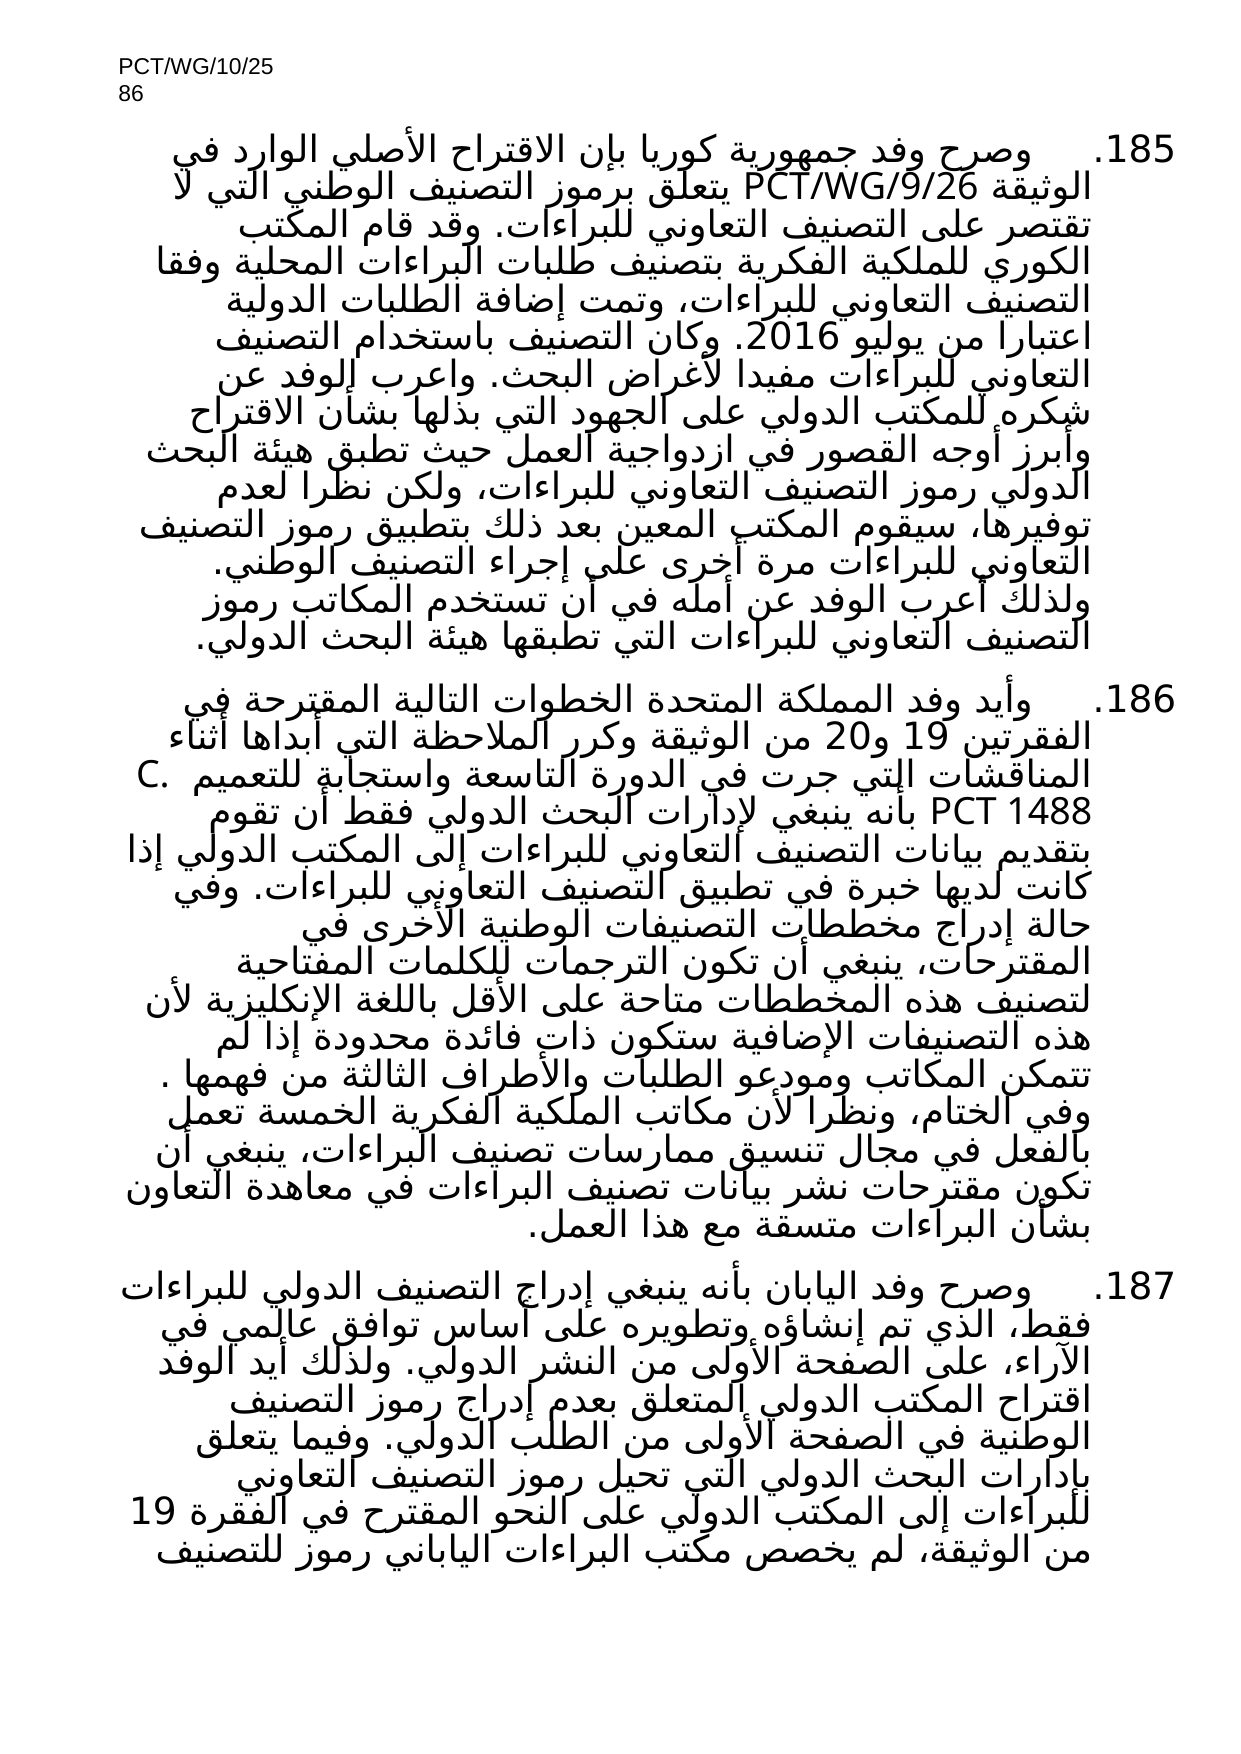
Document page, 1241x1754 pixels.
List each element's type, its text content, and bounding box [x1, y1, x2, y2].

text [118, 1270, 1092, 1570]
text وأيد وفد المملكة المتحدة الخطوات التالية المقترحة في الفقرتين 19 و20 من الوثيقة وكرر الملاحظة التي أبداها أثناء المناقشات التي جرت في الدورة التاسعة واستجابة للتعميم C. PCT 1488 بأنه ينبغي لإدارات البحث الدولي فقط أن تقوم بتقديم بيانات التصنيف التعاوني للبراءات إلى المكتب الدولي إذا كانت لديها خبرة في تطبيق التصنيف التعاوني للبراءات. وفي حالة إدراج مخططات التصنيفات الوطنية الأخرى في المقترحات، ينبغي أن تكون الترجمات للكلمات المفتاحية لتصنيف هذه المخططات متاحة على الأقل باللغة الإنكليزية لأن هذه التصنيفات الإضافية ستكون ذات فائدة محدودة إذا لم تتمكن المكاتب ومودعو الطلبات والأطراف الثالثة من فهمها . وفي الختام، ونظرا لأن مكاتب الملكية الفكرية الخمسة تعمل بالفعل في مجال تنسيق ممارسات تصنيف البراءات، ينبغي أن تكون مقترحات نشر بيانات تصنيف البراءات في معاهدة التعاون بشأن البراءات متسقة مع هذا العمل. [118, 682, 1092, 1245]
text وصرح وفد جمهورية كوريا بإن الاقتراح الأصلي الوارد في الوثيقة PCT/WG/9/26 يتعلق برموز التصنيف الوطني التي لا تقتصر على التصنيف التعاوني للبراءات. وقد قام المكتب الكوري للملكية الفكرية بتصنيف طلبات البراءات المحلية وفقا التصنيف التعاوني للبراءات، وتمت إضافة الطلبات الدولية اعتبارا من يوليو 2016. وكان التصنيف باستخدام التصنيف التعاوني للبراءات مفيدا لأغراض البحث. واعرب الوفد عن شكره للمكتب الدولي على الجهود التي بذلها بشأن الاقتراح وأبرز أوجه القصور في ازدواجية العمل حيث تطبق هيئة البحث الدولي رموز التصنيف التعاوني للبراءات، ولكن نظرا لعدم توفيرها، سيقوم المكتب المعين بعد ذلك بتطبيق رموز التصنيف التعاوني للبراءات مرة أخرى على إجراء التصنيف الوطني. ولذلك أعرب الوفد عن أمله في أن تستخدم المكاتب رموز التصنيف التعاوني للبراءات التي تطبقها هيئة البحث الدولي. [118, 132, 1092, 657]
